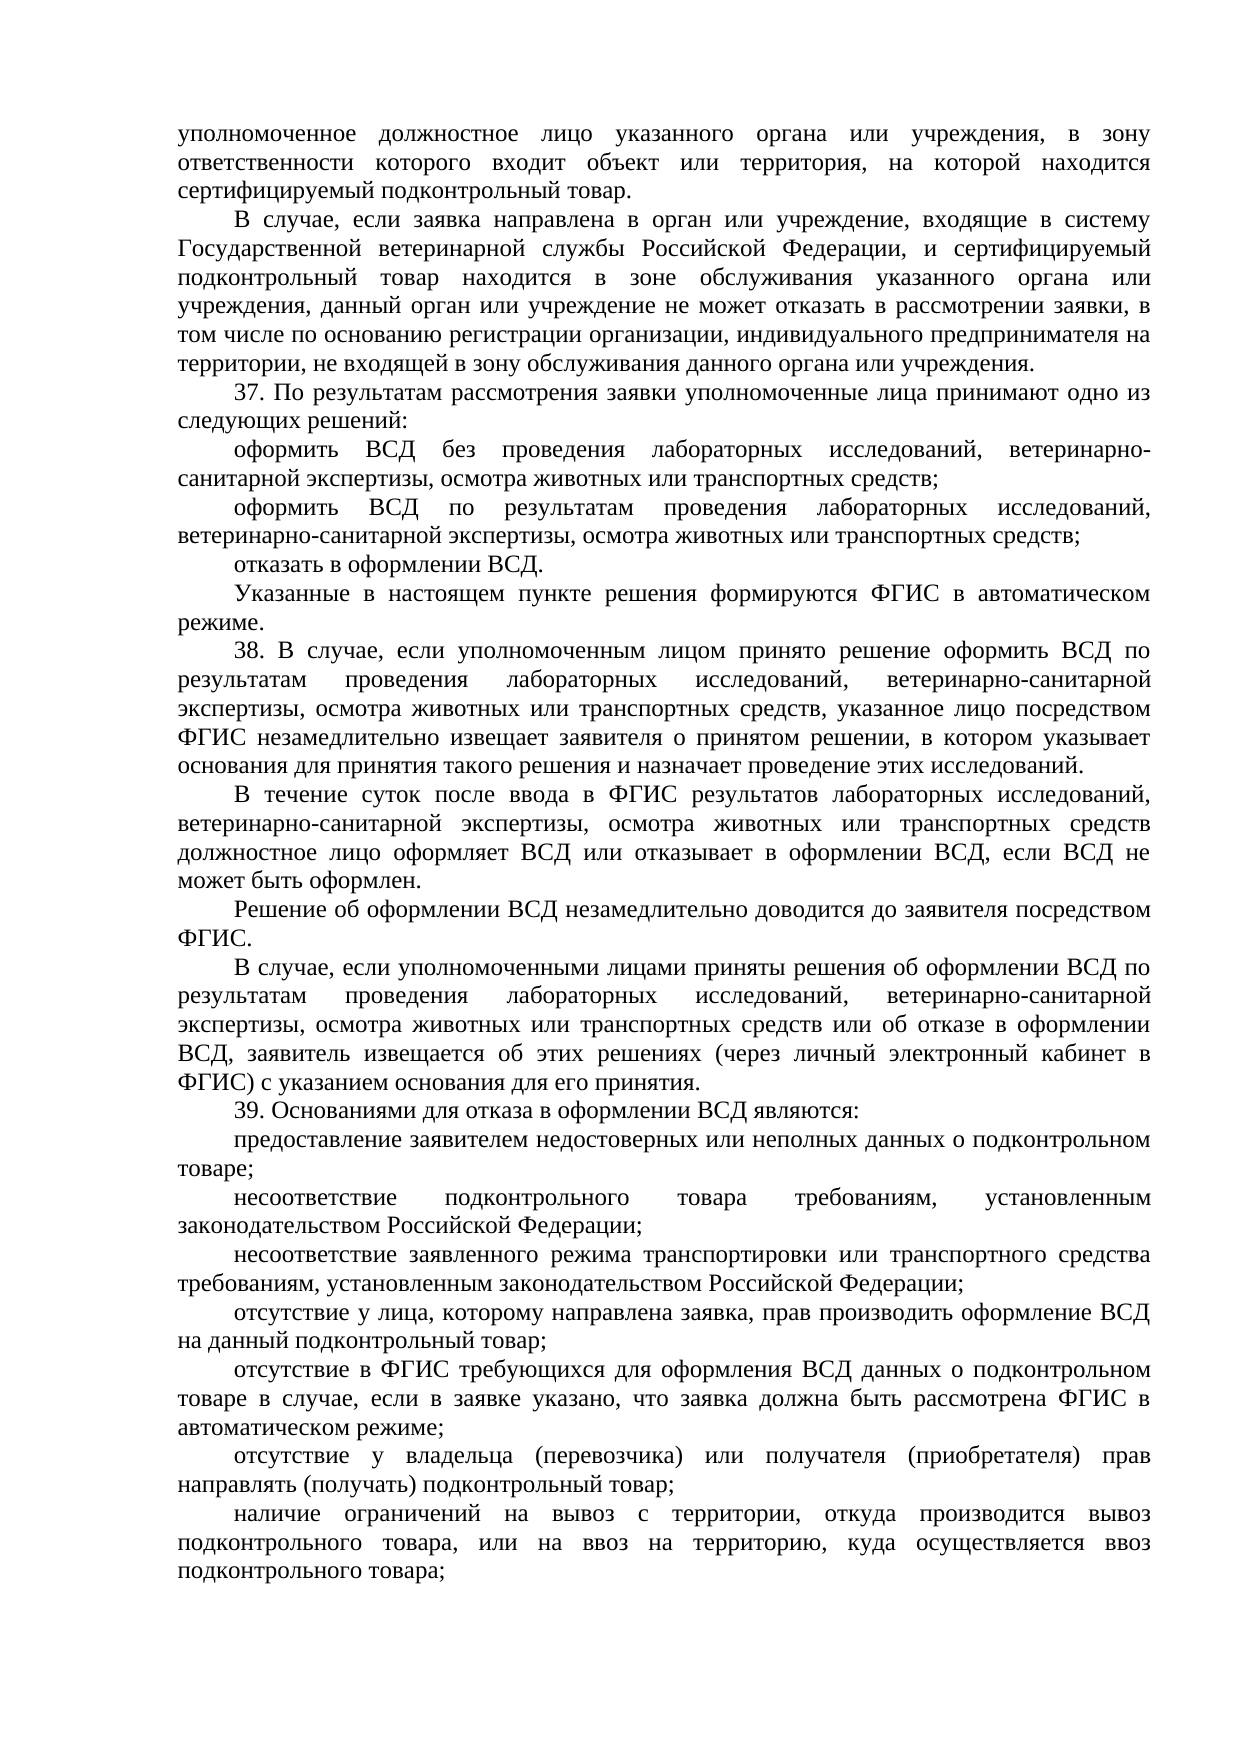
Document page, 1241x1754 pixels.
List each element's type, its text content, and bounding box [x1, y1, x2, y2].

text В случае, если уполномоченными лицами приняты решения об оформлении ВСД по результатам проведения лабораторных исследований, ветеринарно-санитарной экспертизы, осмотра животных или транспортных средств или об отказе в оформлении ВСД, заявитель извещается об этих решениях (через личный электронный кабинет в ФГИС) с указанием основания для его принятия. [177, 952, 1152, 1096]
text оформить ВСД без проведения лабораторных исследований, ветеринарно-санитарной экспертизы, осмотра животных или транспортных средств; [177, 434, 1152, 492]
text несоответствие заявленного режима транспортировки или транспортного средства требованиям, установленным законодательством Российской Федерации; [177, 1239, 1152, 1297]
text отказать в оформлении ВСД. [177, 549, 1152, 578]
text 39. Основаниями для отказа в оформлении ВСД являются: [177, 1096, 1152, 1124]
text отсутствие у лица, которому направлена заявка, прав производить оформление ВСД на данный подконтрольный товар; [177, 1297, 1152, 1354]
text отсутствие в ФГИС требующихся для оформления ВСД данных о подконтрольном товаре в случае, если в заявке указано, что заявка должна быть рассмотрена ФГИС в автоматическом режиме; [177, 1354, 1152, 1441]
text несоответствие подконтрольного товара требованиям, установленным законодательством Российской Федерации; [177, 1182, 1152, 1239]
text наличие ограничений на вывоз с территории, откуда производится вывоз подконтрольного товара, или на ввоз на территорию, куда осуществляется ввоз подконтрольного товара; [177, 1498, 1152, 1584]
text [177, 118, 1152, 204]
text В течение суток после ввода в ФГИС результатов лабораторных исследований, ветеринарно-санитарной экспертизы, осмотра животных или транспортных средств должностное лицо оформляет ВСД или отказывает в оформлении ВСД, если ВСД не может быть оформлен. [177, 779, 1152, 894]
text оформить ВСД по результатам проведения лабораторных исследований, ветеринарно-санитарной экспертизы, осмотра животных или транспортных средств; [177, 492, 1152, 549]
text Указанные в настоящем пункте решения формируются ФГИС в автоматическом режиме. [177, 578, 1152, 636]
text В случае, если заявка направлена в орган или учреждение, входящие в систему Государственной ветеринарной службы Российской Федерации, и сертифицируемый подконтрольный товар находится в зоне обслуживания указанного органа или учреждения, данный орган или учреждение не может отказать в рассмотрении заявки, в том числе по основанию регистрации организации, индивидуального предпринимателя на территории, не входящей в зону обслуживания данного органа или учреждения. [177, 204, 1152, 377]
text Решение об оформлении ВСД незамедлительно доводится до заявителя посредством ФГИС. [177, 894, 1152, 952]
text 38. В случае, если уполномоченным лицом принято решение оформить ВСД по результатам проведения лабораторных исследований, ветеринарно-санитарной экспертизы, осмотра животных или транспортных средств, указанное лицо посредством ФГИС незамедлительно извещает заявителя о принятом решении, в котором указывает основания для принятия такого решения и назначает проведение этих исследований. [177, 636, 1152, 779]
text предоставление заявителем недостоверных или неполных данных о подконтрольном товаре; [177, 1124, 1152, 1182]
text 37. По результатам рассмотрения заявки уполномоченные лица принимают одно из следующих решений: [177, 377, 1152, 434]
text отсутствие у владельца (перевозчика) или получателя (приобретателя) прав направлять (получать) подконтрольный товар; [177, 1441, 1152, 1498]
